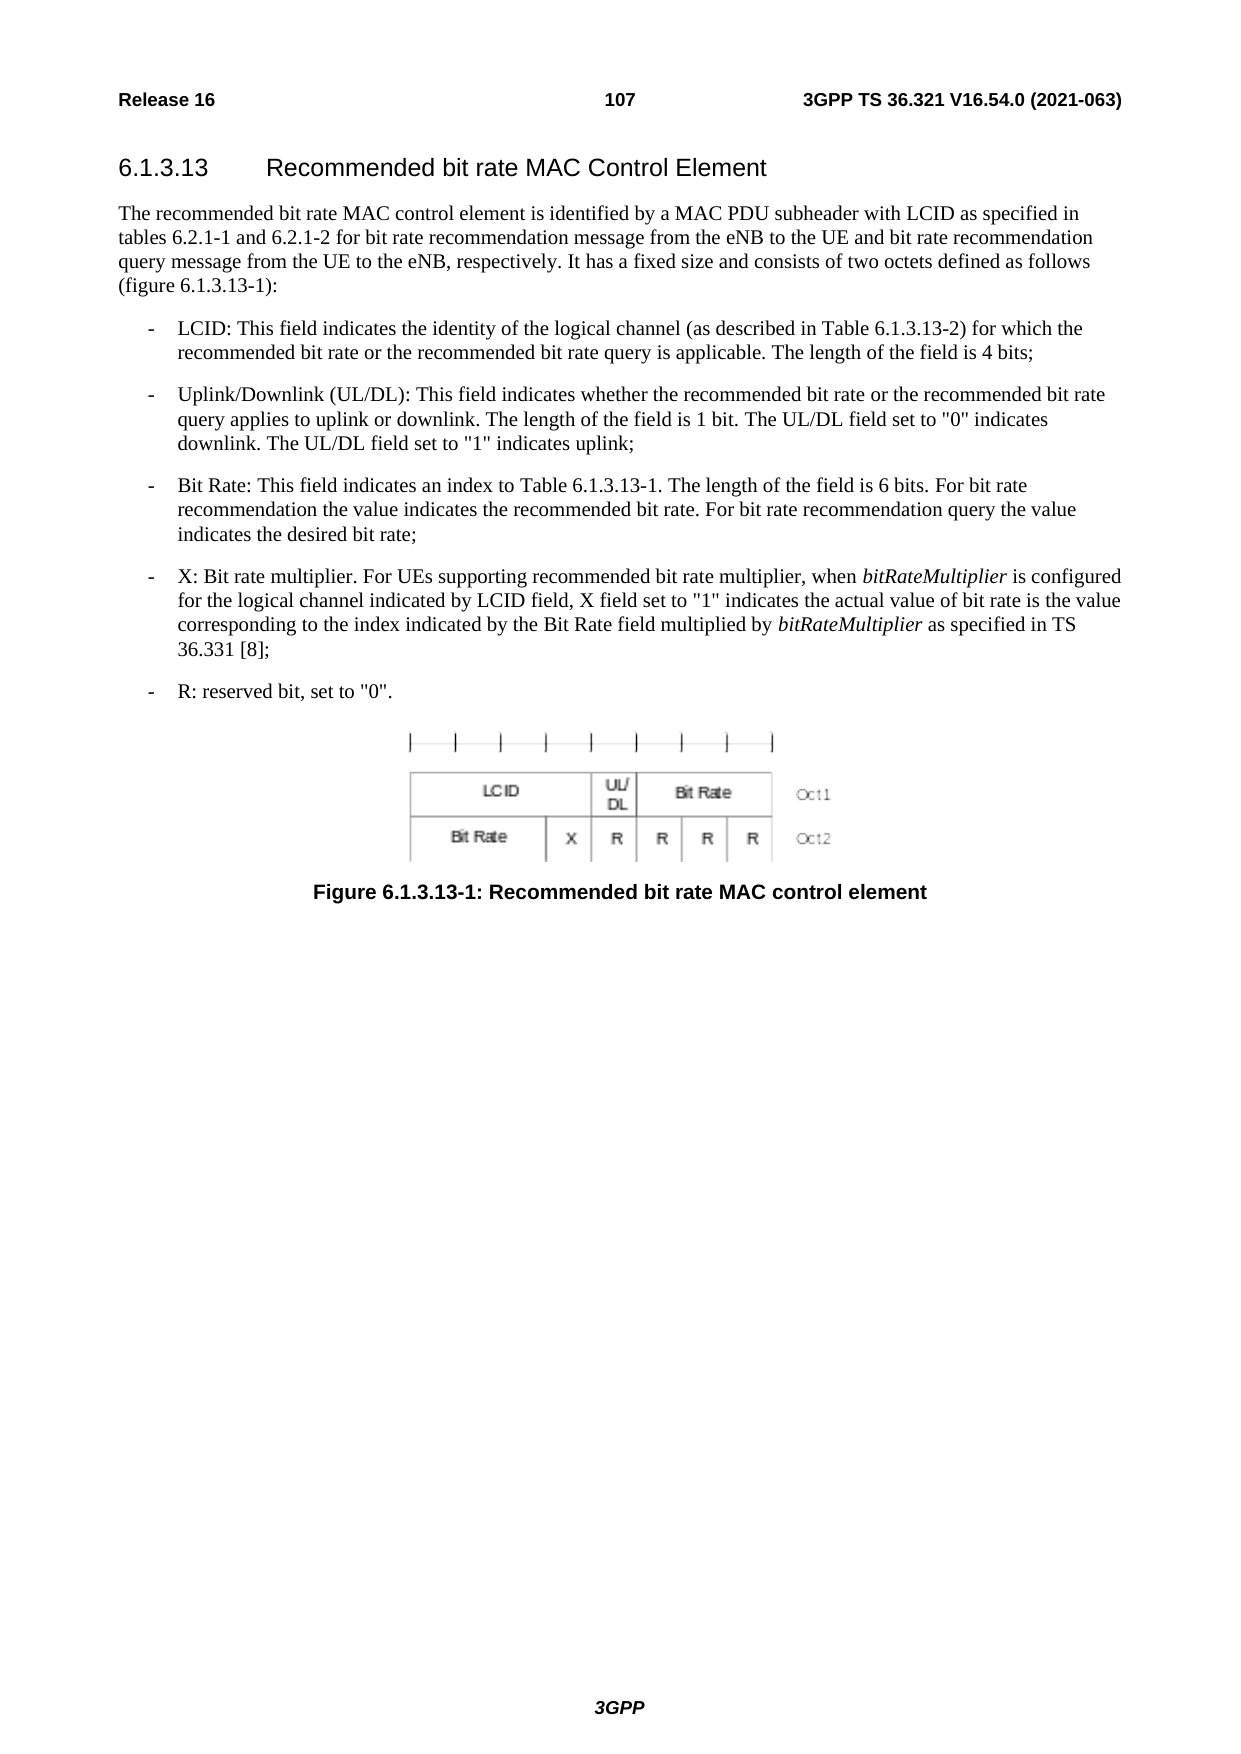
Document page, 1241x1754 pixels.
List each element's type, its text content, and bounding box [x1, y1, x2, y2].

text - X: Bit rate multiplier. For UEs supporting recommended bit rate multiplier, when bitRateMultiplier is configured for the logical channel indicated by LCID field, X field set to "1" indicates the actual value of bit rate is the value corresponding to the index indicated by the Bit Rate field multiplied by bitRateMultiplier as specified in TS 36.331 [8]; [148, 564, 1122, 661]
text Figure 6.1.3.13-1: Recommended bit rate MAC control element [118, 880, 1122, 904]
text - LCID: This field indicates the identity of the logical channel (as described in Table 6.1.3.13-2) for which the recommended bit rate or the recommended bit rate query is applicable. The length of the field is 4 bits; [148, 316, 1122, 364]
text - Bit Rate: This field indicates an index to Table 6.1.3.13-1. The length of the field is 6 bits. For bit rate recommendation the value indicates the recommended bit rate. For bit rate recommendation query the value indicates the desired bit rate; [148, 473, 1122, 546]
text - R: reserved bit, set to "0". [148, 679, 1122, 703]
text The recommended bit rate MAC control element is identified by a MAC PDU subheader with LCID as specified in tables 6.2.1-1 and 6.2.1-2 for bit rate recommendation message from the eNB to the UE and bit rate recommendation query message from the UE to the eNB, respectively. It has a fixed size and consists of two octets defined as follows (figure 6.1.3.13-1): [118, 201, 1122, 297]
text - Uplink/Downlink (UL/DL): This field indicates whether the recommended bit rate or the recommended bit rate query applies to uplink or downlink. The length of the field is 1 bit. The UL/DL field set to "0" indicates downlink. The UL/DL field set to "1" indicates uplink; [148, 382, 1122, 454]
subtitle 6.1.3.13 Recommended bit rate MAC Control Element [118, 153, 1122, 182]
